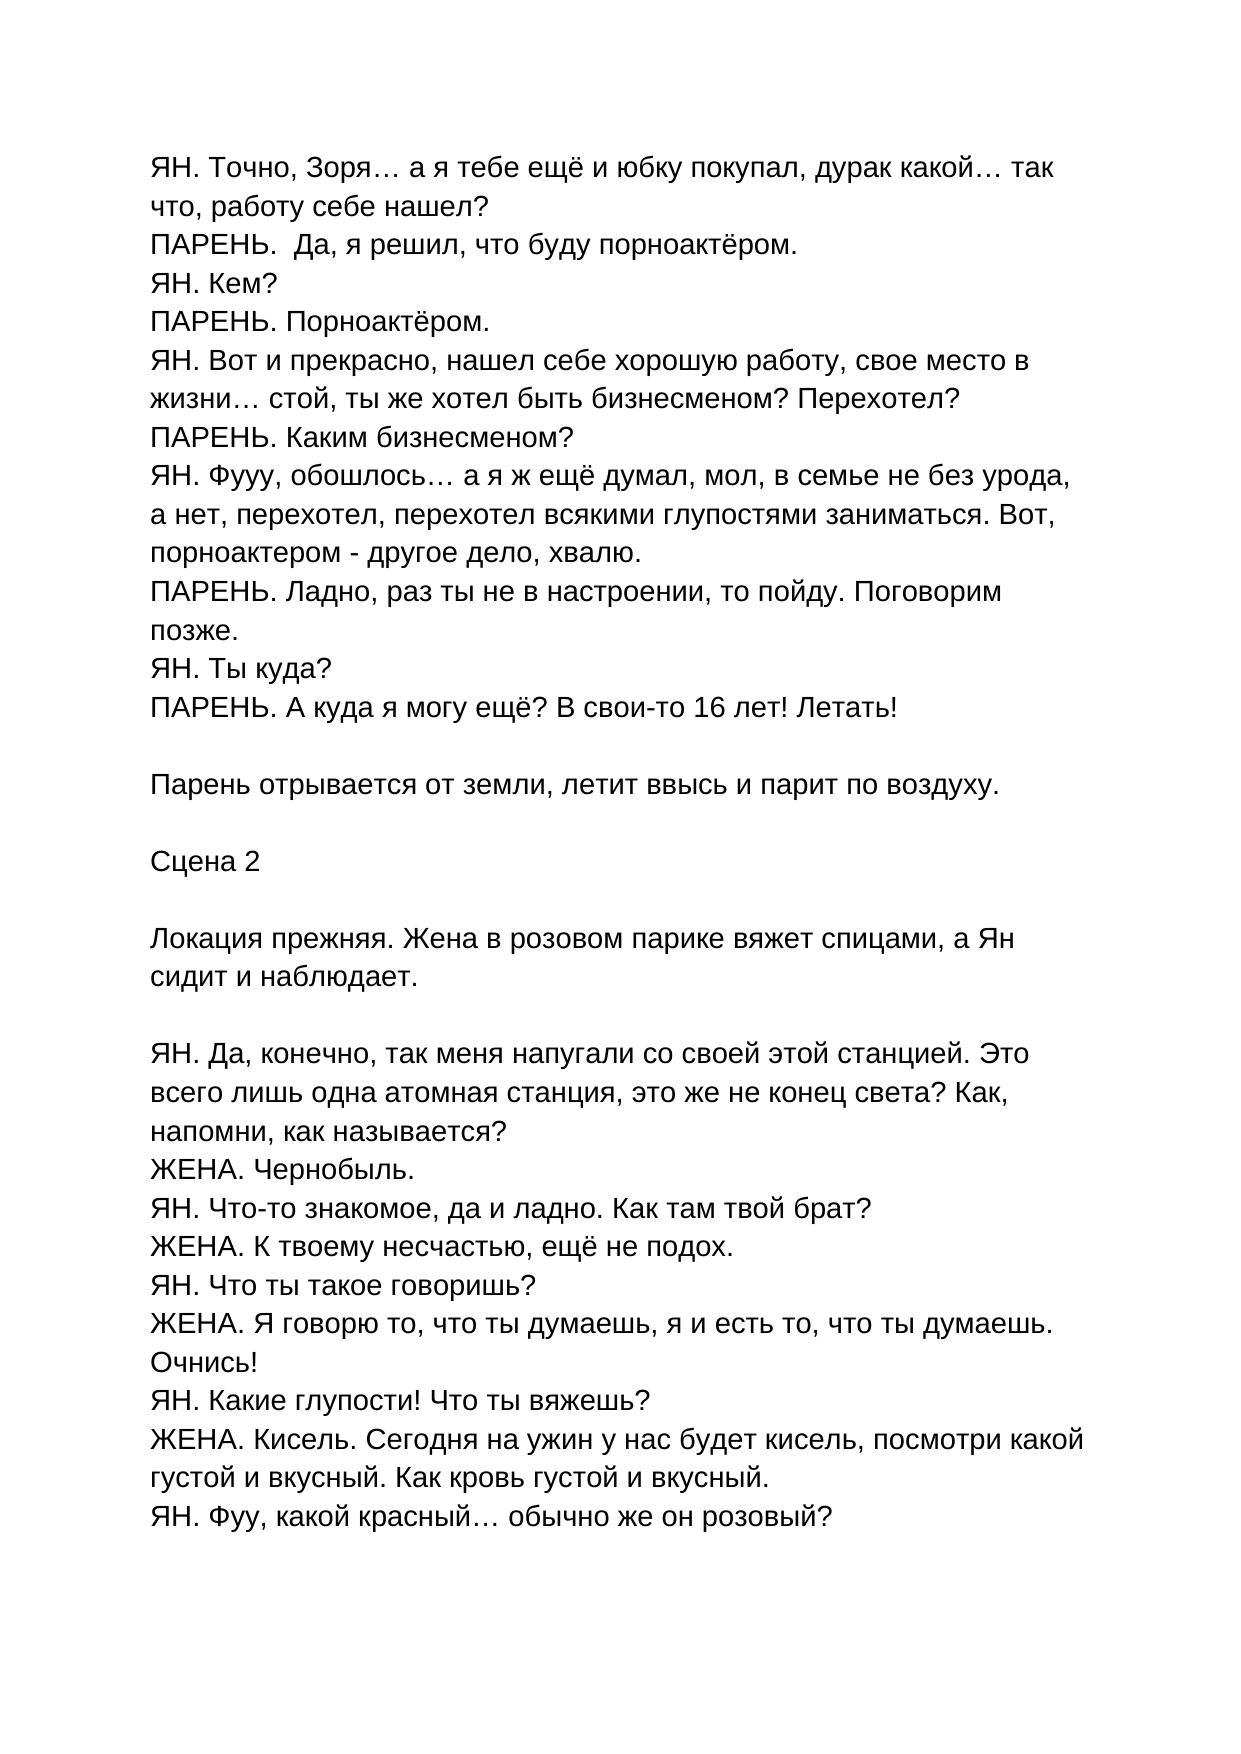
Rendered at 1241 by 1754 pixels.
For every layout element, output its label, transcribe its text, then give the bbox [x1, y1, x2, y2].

text ЯН. Ты куда? [150, 651, 1090, 684]
text ПАРЕНЬ. Да, я решил, что буду порноактёром. [150, 227, 1090, 261]
text ЖЕНА. Я говорю то, что ты думаешь, я и есть то, что ты думаешь. Очнись! [150, 1306, 1090, 1378]
text ЯН. Да, конечно, так меня напугали со своей этой станцией. Это всего лишь одна атомная станция, это же не конец света? Как, напомни, как называется? [150, 1036, 1090, 1147]
text ЯН. Фуу, какой красный… обычно же он розовый? [150, 1499, 1090, 1532]
text Сцена 2 [150, 844, 1090, 877]
text Парень отрывается от земли, летит ввысь и парит по воздуху. [150, 767, 1090, 800]
text ПАРЕНЬ. Порноактёром. [150, 304, 1090, 338]
text ЖЕНА. Кисель. Сегодня на ужин у нас будет кисель, посмотри какой густой и вкусный. Как кровь густой и вкусный. [150, 1422, 1090, 1494]
text ЖЕНА. К твоему несчастью, ещё не подох. [150, 1229, 1090, 1263]
text ЯН. Фууу, обошлось… а я ж ещё думал, мол, в семье не без урода, а нет, перехотел, перехотел всякими глупостями заниматься. Вот, порноактером - другое дело, хвалю. [150, 458, 1090, 569]
text ПАРЕНЬ. Ладно, раз ты не в настроении, то пойду. Поговорим позже. [150, 574, 1090, 646]
text ЯН. Вот и прекрасно, нашел себе хорошую работу, свое место в жизни… стой, ты же хотел быть бизнесменом? Перехотел? [150, 343, 1090, 415]
text ПАРЕНЬ. А куда я могу ещё? В свои-то 16 лет! Летать! [150, 689, 1090, 723]
text ПАРЕНЬ. Каким бизнесменом? [150, 420, 1090, 453]
text ЯН. Точно, Зоря… а я тебе ещё и юбку покупал, дурак какой… так что, работу себе нашел? [150, 150, 1090, 222]
text ЖЕНА. Чернобыль. [150, 1152, 1090, 1186]
text ЯН. Какие глупости! Что ты вяжешь? [150, 1383, 1090, 1417]
text ЯН. Кем? [150, 266, 1090, 299]
text Локация прежняя. Жена в розовом парике вяжет спицами, а Ян сидит и наблюдает. [150, 921, 1090, 993]
text ЯН. Что ты такое говоришь? [150, 1268, 1090, 1301]
text ЯН. Что-то знакомое, да и ладно. Как там твой брат? [150, 1191, 1090, 1224]
